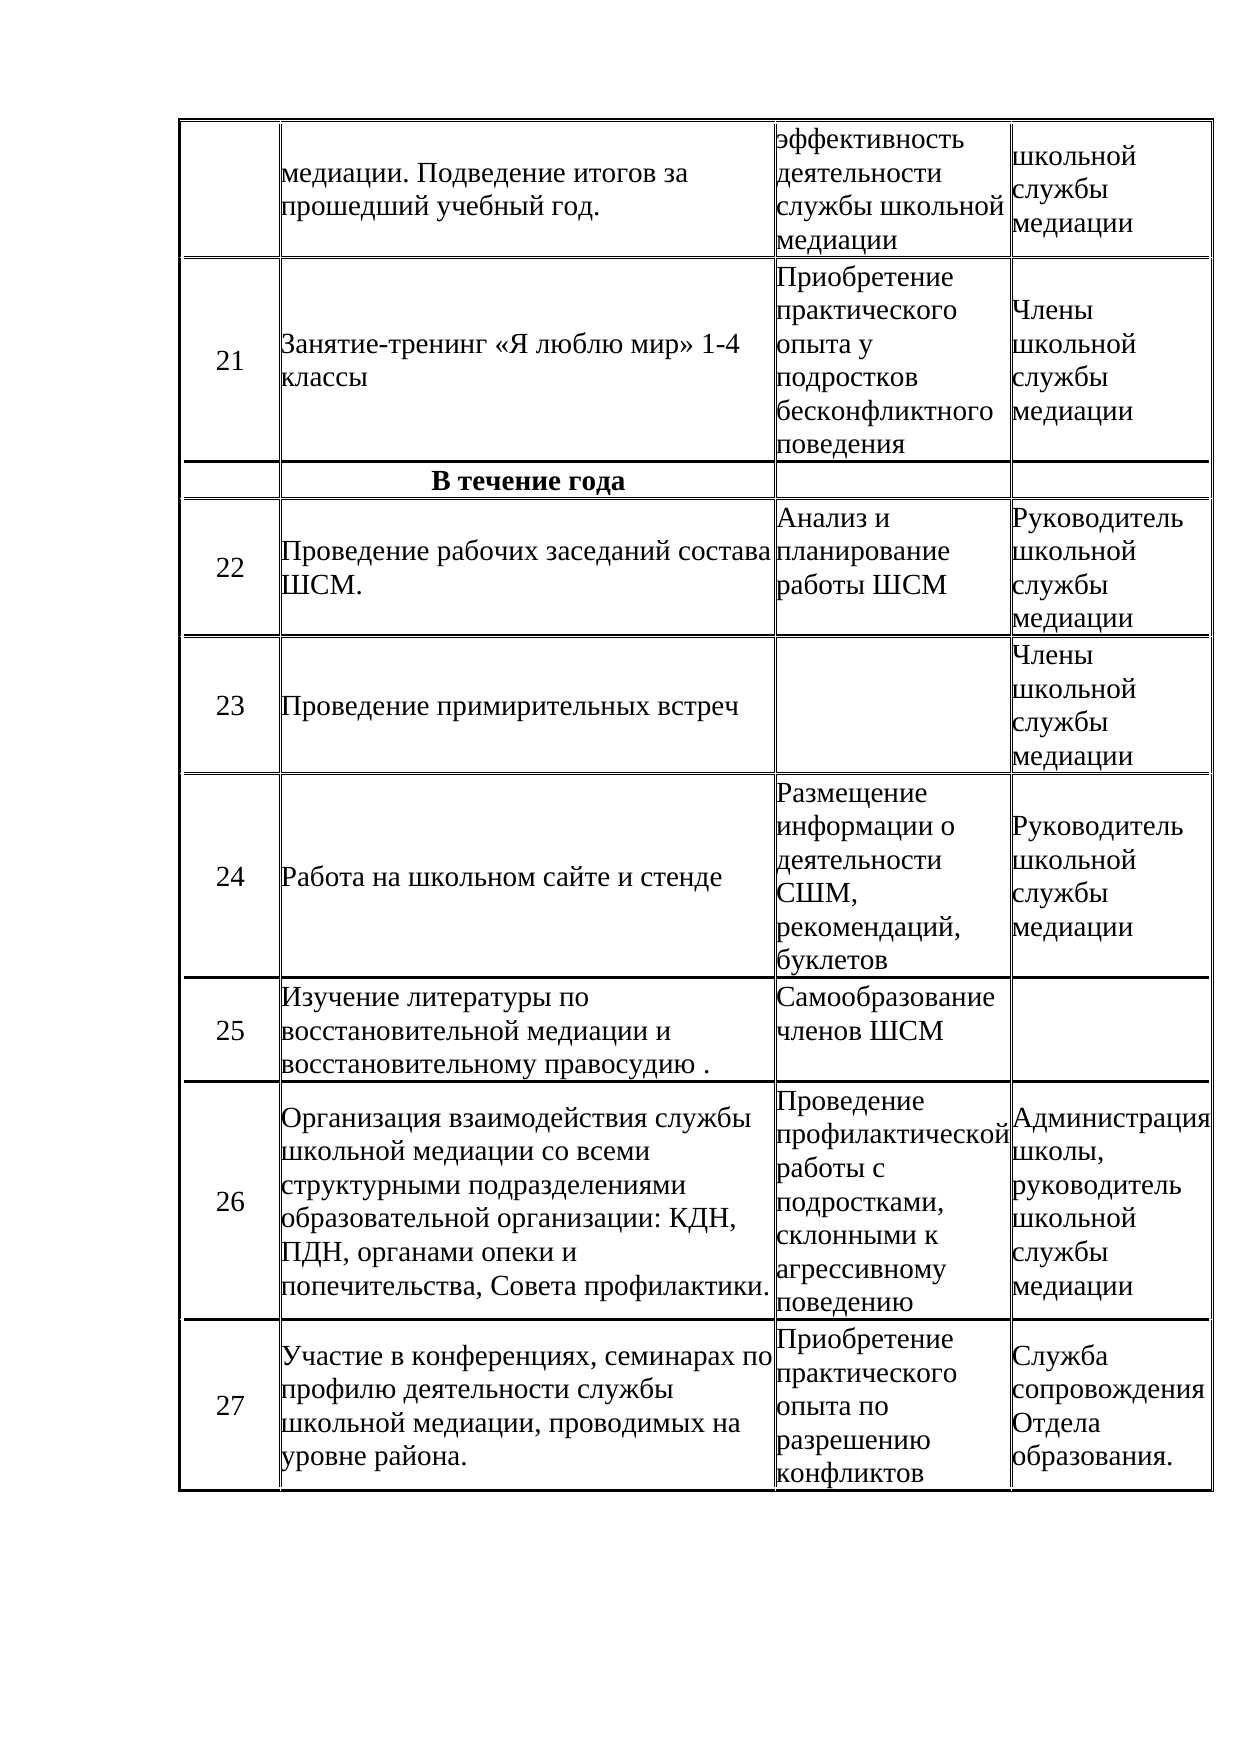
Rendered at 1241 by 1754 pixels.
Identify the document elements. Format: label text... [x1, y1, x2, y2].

table_cell Изучение литературы по восстановительной медиации и восстановительному правосудию . [282, 979, 774, 1080]
table_cell Руководитель школьной службы медиации [1012, 497, 1212, 634]
table_cell Служба сопровождения Отдела образования. [1012, 1318, 1212, 1489]
table_cell Размещение информации о деятельности СШМ, рекомендаций, буклетов [777, 775, 1010, 976]
table_cell Проведение примирительных встреч [282, 638, 774, 772]
table_cell 22 [180, 497, 281, 634]
table_cell Администрация школы, руководитель школьной службы медиации [1013, 1080, 1211, 1318]
table_cell Участие в конференциях, семинарах по профилю деятельности службы школьной медиации, проводимых на уровне района. [281, 1321, 776, 1489]
table_cell Приобретение практического опыта по разрешению конфликтов [776, 1321, 1012, 1489]
table_cell [777, 638, 1010, 772]
table_cell Проведение профилактической работы с подростками, склонными к агрессивному поведению [777, 1083, 1010, 1318]
table_cell [777, 463, 1010, 497]
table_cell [776, 122, 1012, 256]
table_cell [1012, 122, 1211, 256]
table_cell Анализ и планирование работы ШСМ [777, 500, 1010, 634]
table_cell Самообразование членов ШСМ [777, 979, 1010, 1080]
table_cell Проведение рабочих заседаний состава ШСМ. [282, 500, 774, 634]
table_cell [1013, 460, 1211, 497]
table_cell 25 [181, 976, 279, 1080]
table_cell 21 [180, 256, 281, 460]
table_cell 27 [180, 1318, 281, 1489]
table_cell Члены школьной службы медиации [1013, 634, 1211, 772]
table_cell Члены школьной службы медиации [1012, 256, 1212, 460]
table_cell 26 [181, 1080, 279, 1318]
table_cell [1013, 976, 1211, 1080]
table_cell Работа на школьном сайте и стенде [282, 775, 774, 976]
table_cell 20 [181, 122, 281, 256]
table_cell Приобретение практического опыта у подростков бесконфликтного поведения [777, 259, 1010, 460]
table_cell Занятие-тренинг «Я люблю мир» 1-4 классы [282, 259, 774, 460]
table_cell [281, 122, 776, 256]
table_cell 23 [181, 634, 279, 772]
table_cell Организация взаимодействия службы школьной медиации со всеми структурными подразделениями образовательной организации: КДН, ПДН, органами опеки и попечительства, Совета профилактики. [282, 1083, 774, 1318]
table_cell [181, 460, 279, 497]
table_cell В течение года [282, 463, 774, 497]
table_cell 24 [180, 772, 281, 976]
table_cell Руководитель школьной службы медиации [1012, 772, 1212, 976]
